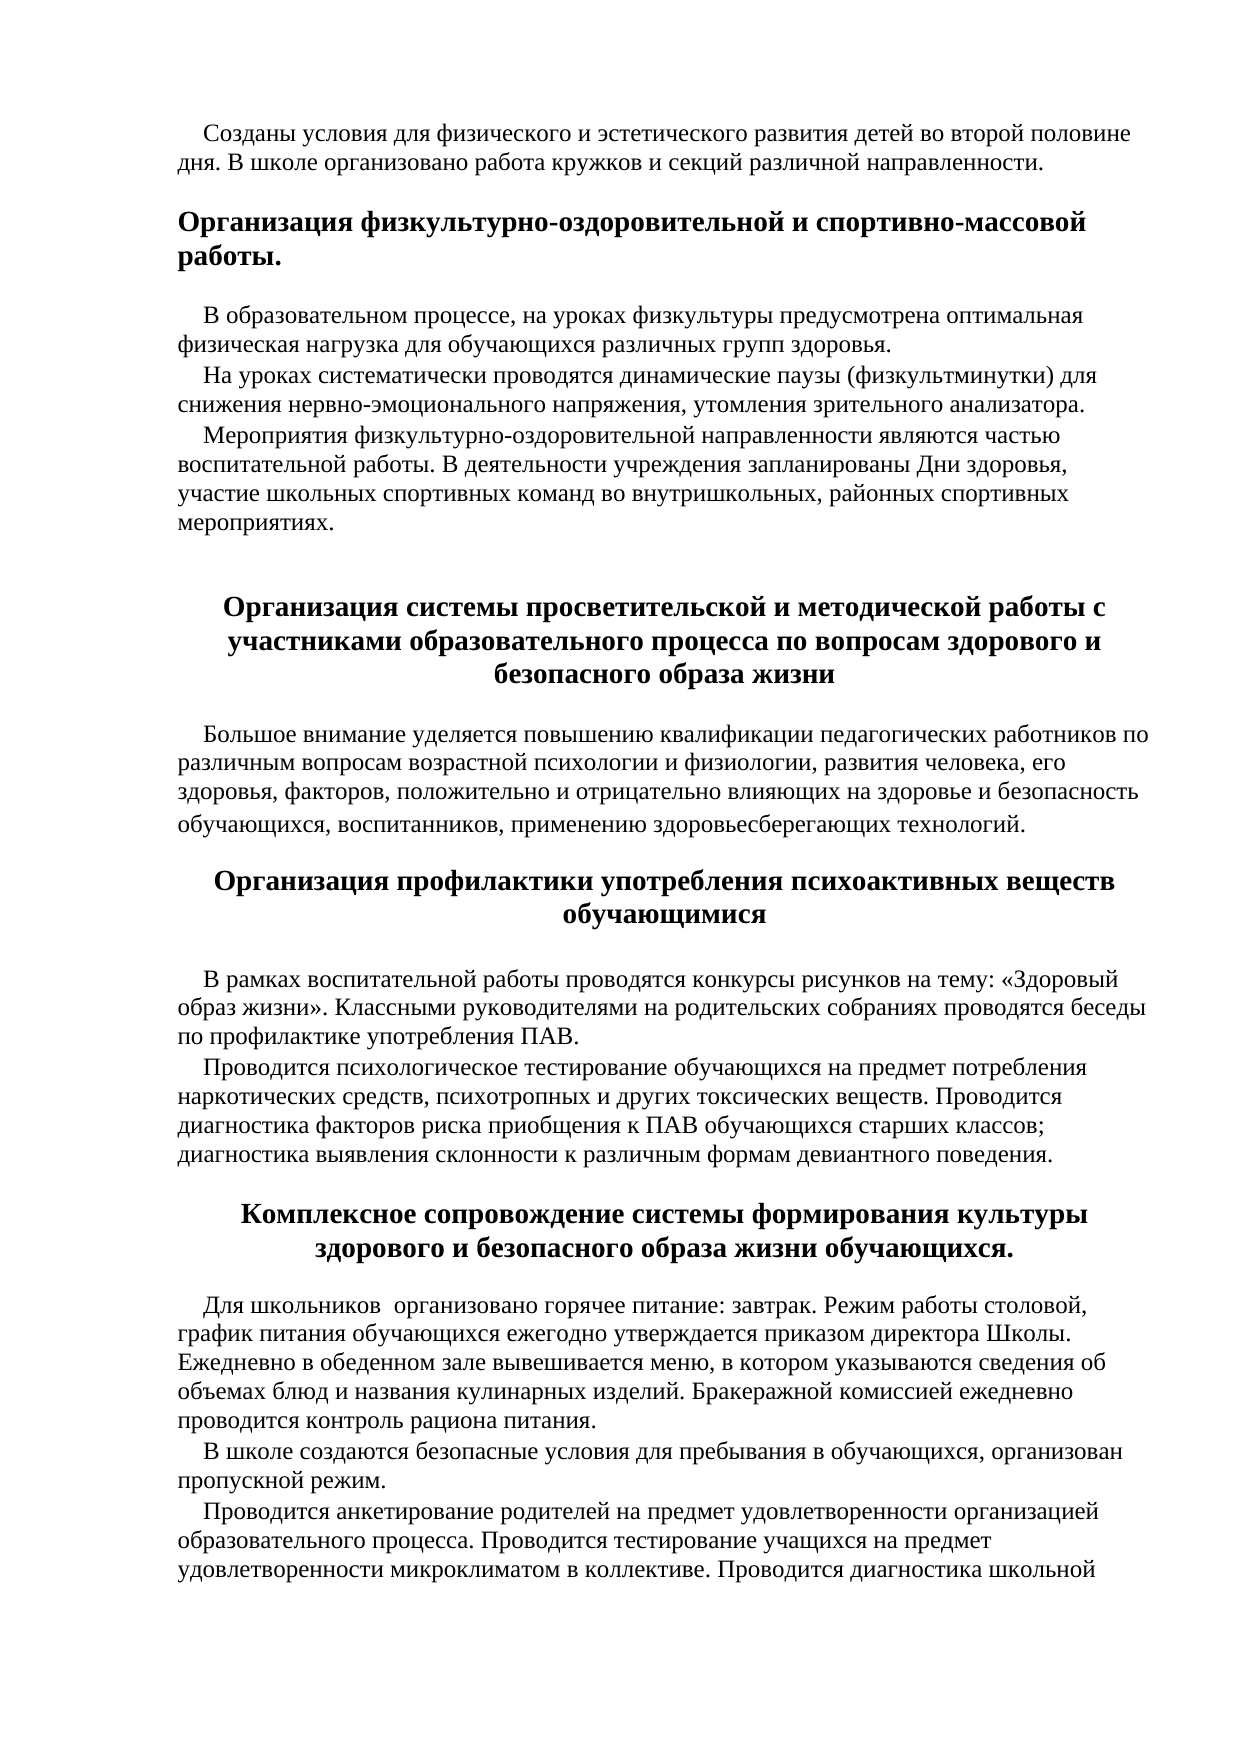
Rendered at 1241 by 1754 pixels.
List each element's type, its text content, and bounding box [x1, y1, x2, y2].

text  Мероприятия физкультурно-оздоровительной направленности являются частью воспитательной работы. В деятельности учреждения запланированы Дни здоровья, участие школьных спортивных команд во внутришкольных, районных спортивных мероприятиях. [177, 420, 1152, 535]
text  В школе создаются безопасные условия для пребывания в обучающихся, организован пропускной режим. [177, 1436, 1152, 1493]
text Организация системы просветительской и методической работы с участниками образовательного процесса по вопросам здорового и безопасного образа жизни [177, 589, 1152, 690]
text  В образовательном процессе, на уроках физкультуры предусмотрена оптимальная физическая нагрузка для обучающихся различных групп здоровья. [177, 300, 1152, 358]
text Организация физкультурно-оздоровительной и спортивно-массовой работы. [177, 204, 1152, 271]
text  В рамках воспитательной работы проводятся конкурсы рисунков на тему: «Здоровый образ жизни». Классными руководителями на родительских собраниях проводятся беседы по профилактике употребления ПАВ. [177, 964, 1152, 1050]
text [177, 1496, 1152, 1582]
text  Большое внимание уделяется повышению квалификации педагогических работников по различным вопросам возрастной психологии и физиологии, развития человека, его [177, 719, 1152, 776]
text Комплексное сопровождение системы формирования культуры здорового и безопасного образа жизни обучающихся. [177, 1196, 1152, 1263]
text  Для школьников организовано горячее питание: завтрак. Режим работы столовой, график питания обучающихся ежегодно утверждается приказом директора Школы. Ежедневно в обеденном зале вывешивается меню, в котором указываются сведения об объемах блюд и названия кулинарных изделий. Бракеражной комиссией ежедневно проводится контроль рациона питания. [177, 1290, 1152, 1433]
text  Созданы условия для физического и эстетического развития детей во второй половине дня. В школе организовано работа кружков и секций различной направленности. [177, 118, 1152, 176]
text Организация профилактики употребления психоактивных веществ обучающимися [177, 863, 1152, 930]
text  На уроках систематически проводятся динамические паузы (физкультминутки) для снижения нервно-эмоционального напряжения, утомления зрительного анализатора. [177, 360, 1152, 418]
text  Проводится психологическое тестирование обучающихся на предмет потребления наркотических средств, психотропных и других токсических веществ. Проводится диагностика факторов риска приобщения к ПАВ обучающихся старших классов; диагностика выявления склонности к различным формам девиантного поведения. [177, 1052, 1152, 1167]
text здоровья, факторов, положительно и отрицательно влияющих на здоровье и безопасность обучающихся, воспитанников, применению здоровьесберегающих технологий. [177, 776, 1152, 838]
